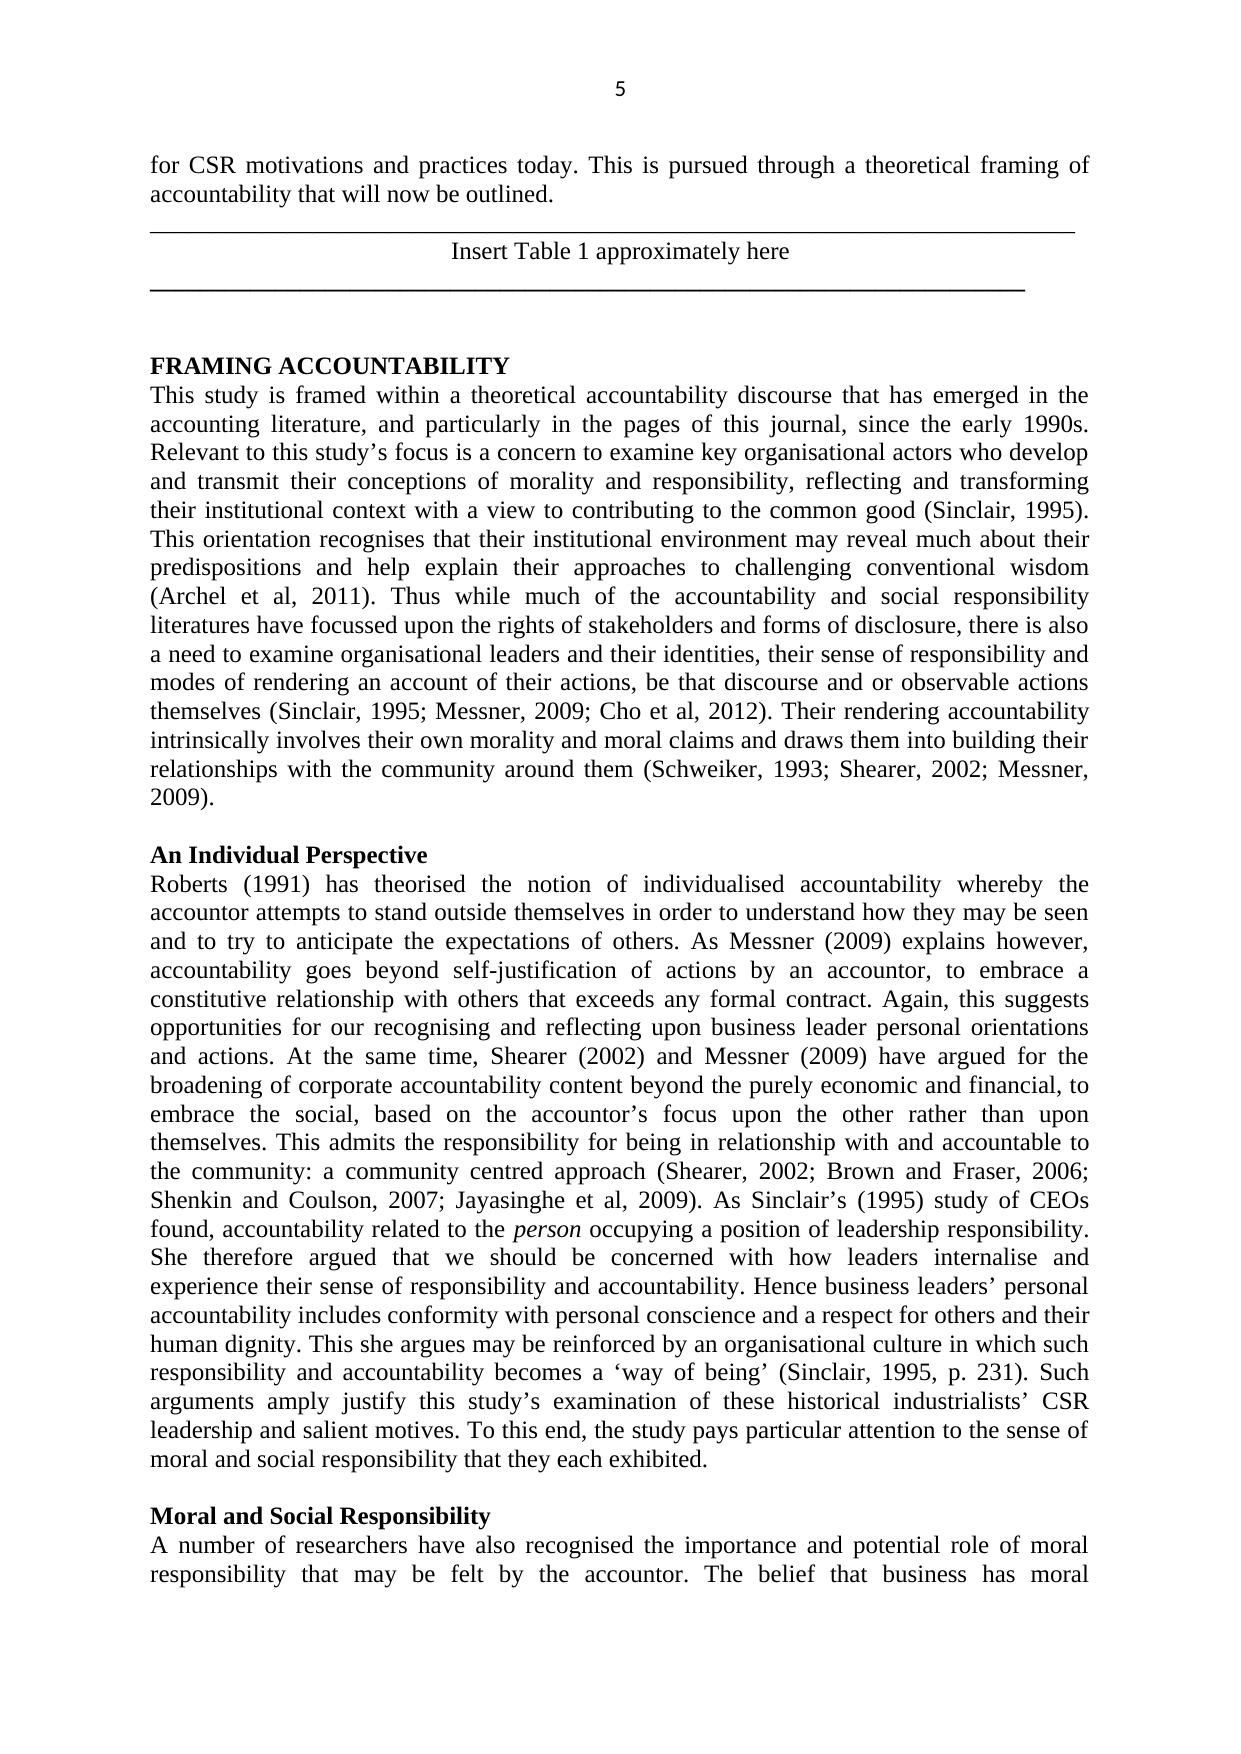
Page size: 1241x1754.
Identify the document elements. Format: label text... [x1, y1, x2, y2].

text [150, 150, 1090, 207]
text FRAMING ACCOUNTABILITY [150, 351, 1090, 380]
text Insert Table 1 approximately here [150, 236, 1090, 265]
text ______________________________________________________________________ [150, 265, 1090, 294]
text Moral and Social Responsibility [150, 1501, 1090, 1530]
text __________________________________________________________________________ [150, 207, 1090, 236]
text An Individual Perspective [150, 840, 1090, 869]
text This study is framed within a theoretical accountability discourse that has emerged in the accounting literature, and particularly in the pages of this journal, since the early 1990s. Relevant to this study’s focus is a concern to examine key organisational actors who develop and transmit their conceptions of morality and responsibility, reflecting and transforming their institutional context with a view to contributing to the common good (Sinclair, 1995). This orientation recognises that their institutional environment may reveal much about their predispositions and help explain their approaches to challenging conventional wisdom (Archel et al, 2011). Thus while much of the accountability and social responsibility literatures have focussed upon the rights of stakeholders and forms of disclosure, there is also a need to examine organisational leaders and their identities, their sense of responsibility and modes of rendering an account of their actions, be that discourse and or observable actions themselves (Sinclair, 1995; Messner, 2009; Cho et al, 2012). Their rendering accountability intrinsically involves their own morality and moral claims and draws them into building their relationships with the community around them (Schweiker, 1993; Shearer, 2002; Messner, 2009). [150, 380, 1090, 811]
text Roberts (1991) has theorised the notion of individualised accountability whereby the accountor attempts to stand outside themselves in order to understand how they may be seen and to try to anticipate the expectations of others. As Messner (2009) explains however, accountability goes beyond self-justification of actions by an accountor, to embrace a constitutive relationship with others that exceeds any formal contract. Again, this suggests opportunities for our recognising and reflecting upon business leader personal orientations and actions. At the same time, Shearer (2002) and Messner (2009) have argued for the broadening of corporate accountability content beyond the purely economic and financial, to embrace the social, based on the accountor’s focus upon the other rather than upon themselves. This admits the responsibility for being in relationship with and accountable to the community: a community centred approach (Shearer, 2002; Brown and Fraser, 2006; Shenkin and Coulson, 2007; Jayasinghe et al, 2009). As Sinclair’s (1995) study of CEOs found, accountability related to the person occupying a position of leadership responsibility. She therefore argued that we should be concerned with how leaders internalise and experience their sense of responsibility and accountability. Hence business leaders’ personal accountability includes conformity with personal conscience and a respect for others and their human dignity. This she argues may be reinforced by an organisational culture in which such responsibility and accountability becomes a ‘way of being’ (Sinclair, 1995, p. 231). Such arguments amply justify this study’s examination of these historical industrialists’ CSR leadership and salient motives. To this end, the study pays particular attention to the sense of moral and social responsibility that they each exhibited. [150, 869, 1090, 1472]
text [150, 1530, 1090, 1587]
